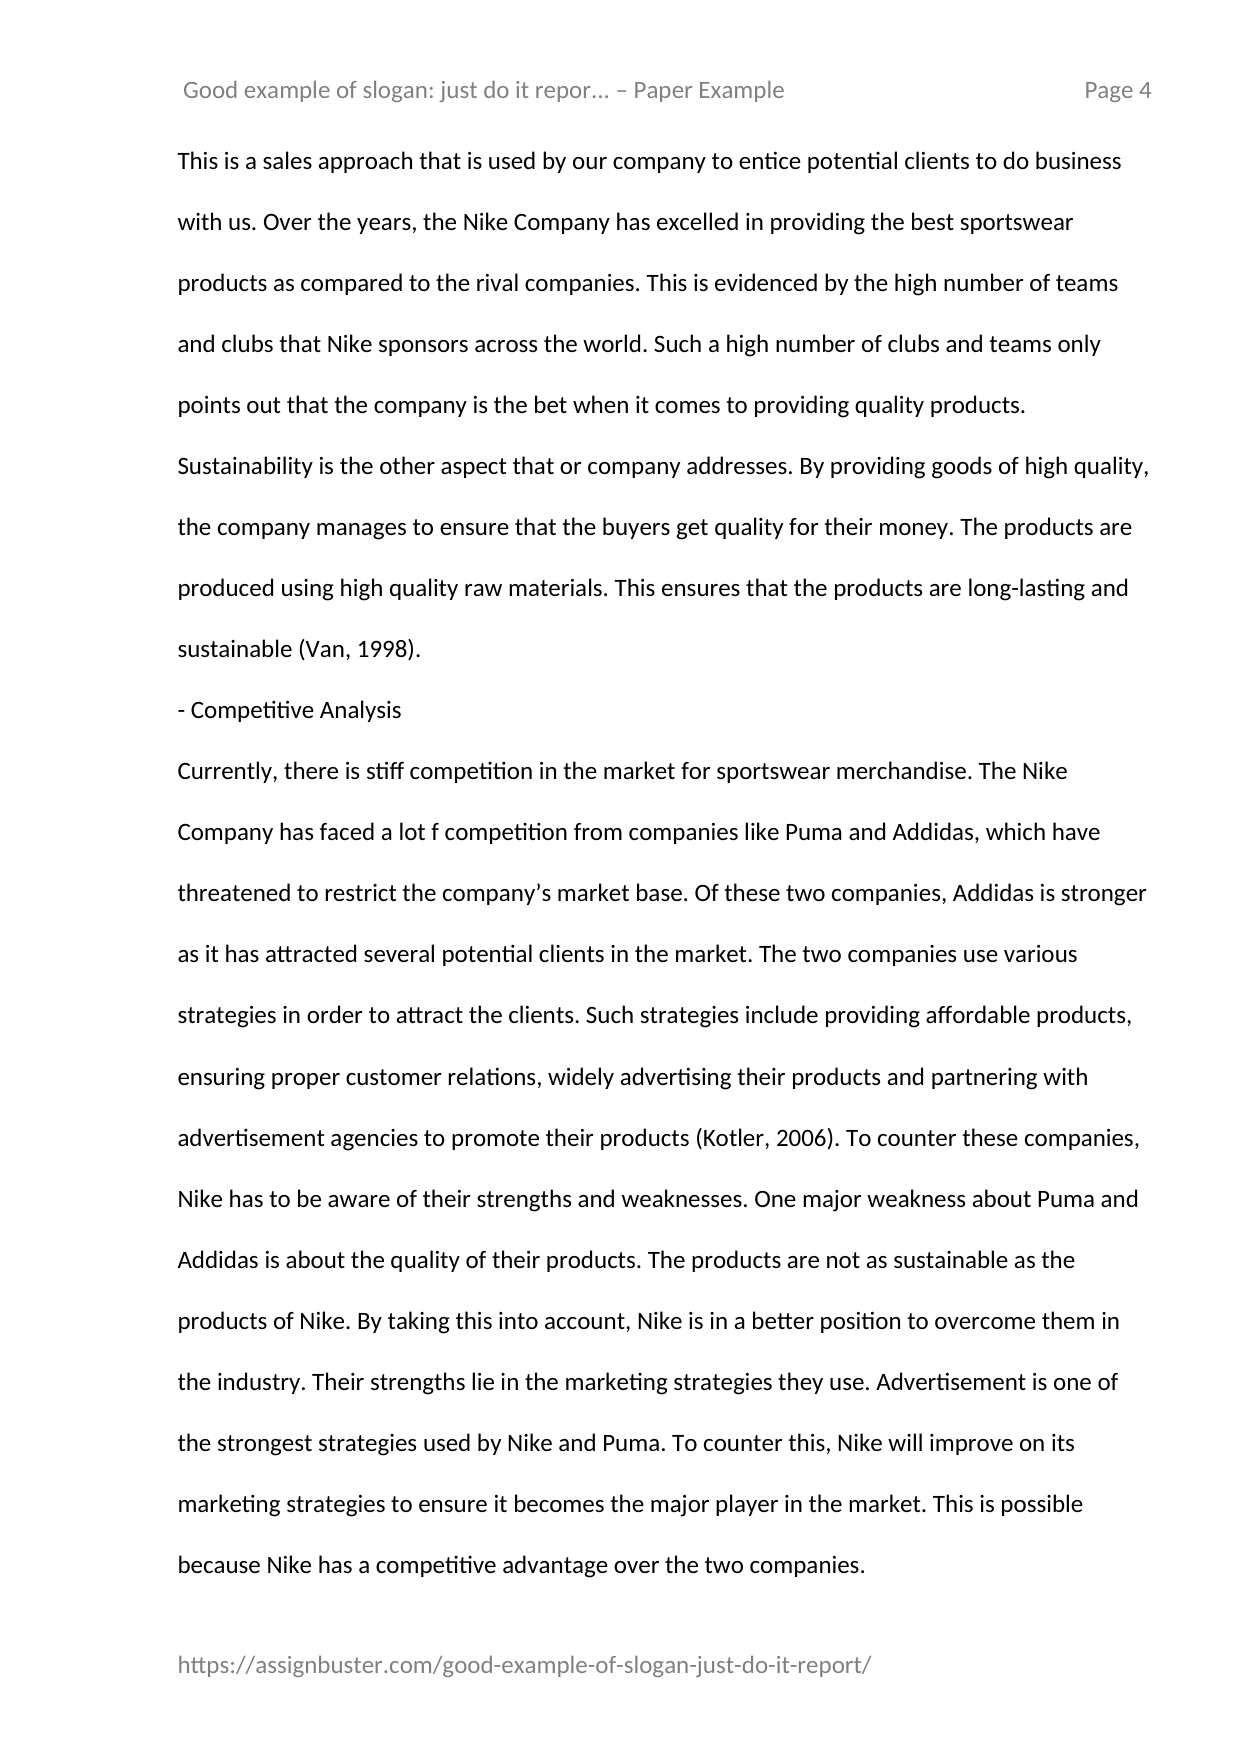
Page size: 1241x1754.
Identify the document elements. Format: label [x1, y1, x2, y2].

text [177, 145, 1152, 1579]
